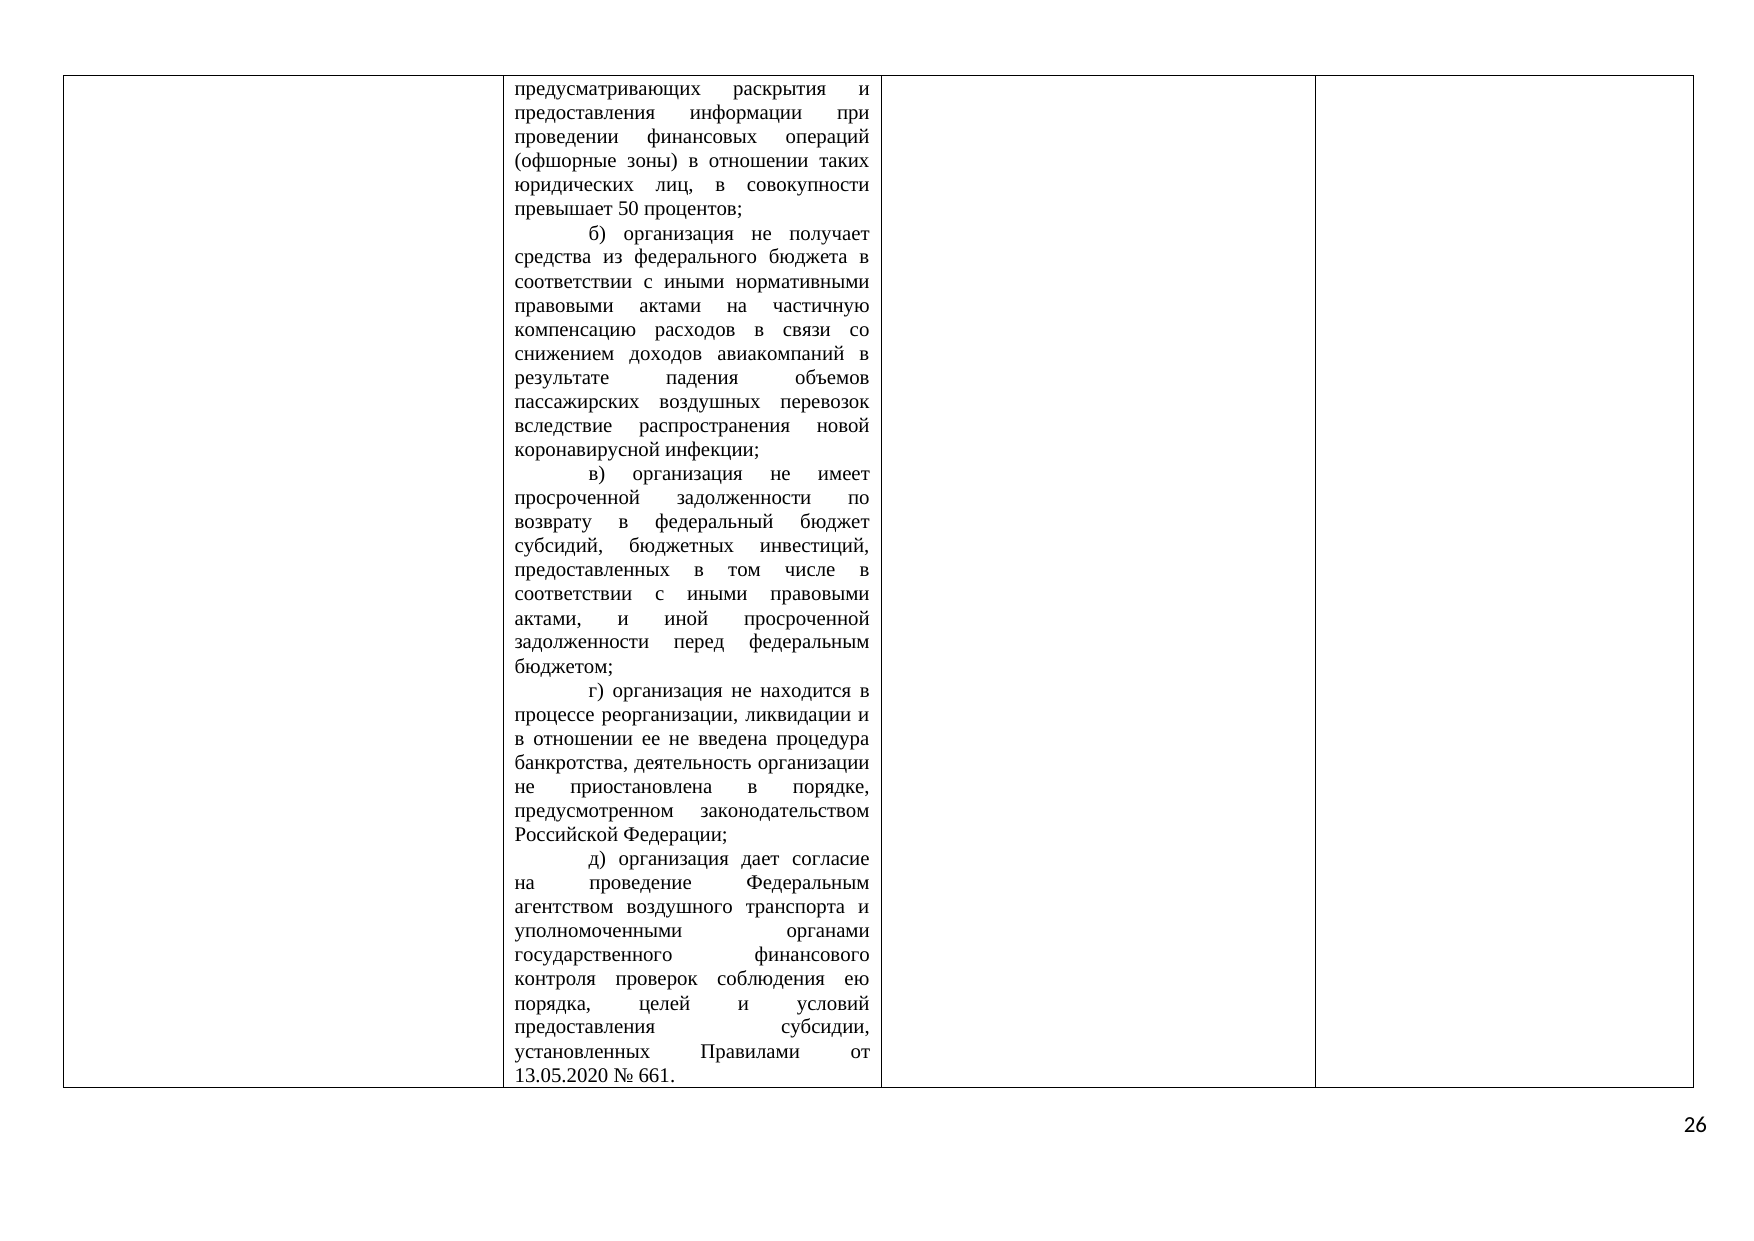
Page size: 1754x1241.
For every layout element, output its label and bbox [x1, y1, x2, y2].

table_cell [64, 76, 503, 1087]
table_cell [1316, 76, 1693, 1087]
table_cell [882, 76, 1315, 1087]
table_cell [504, 76, 881, 1087]
